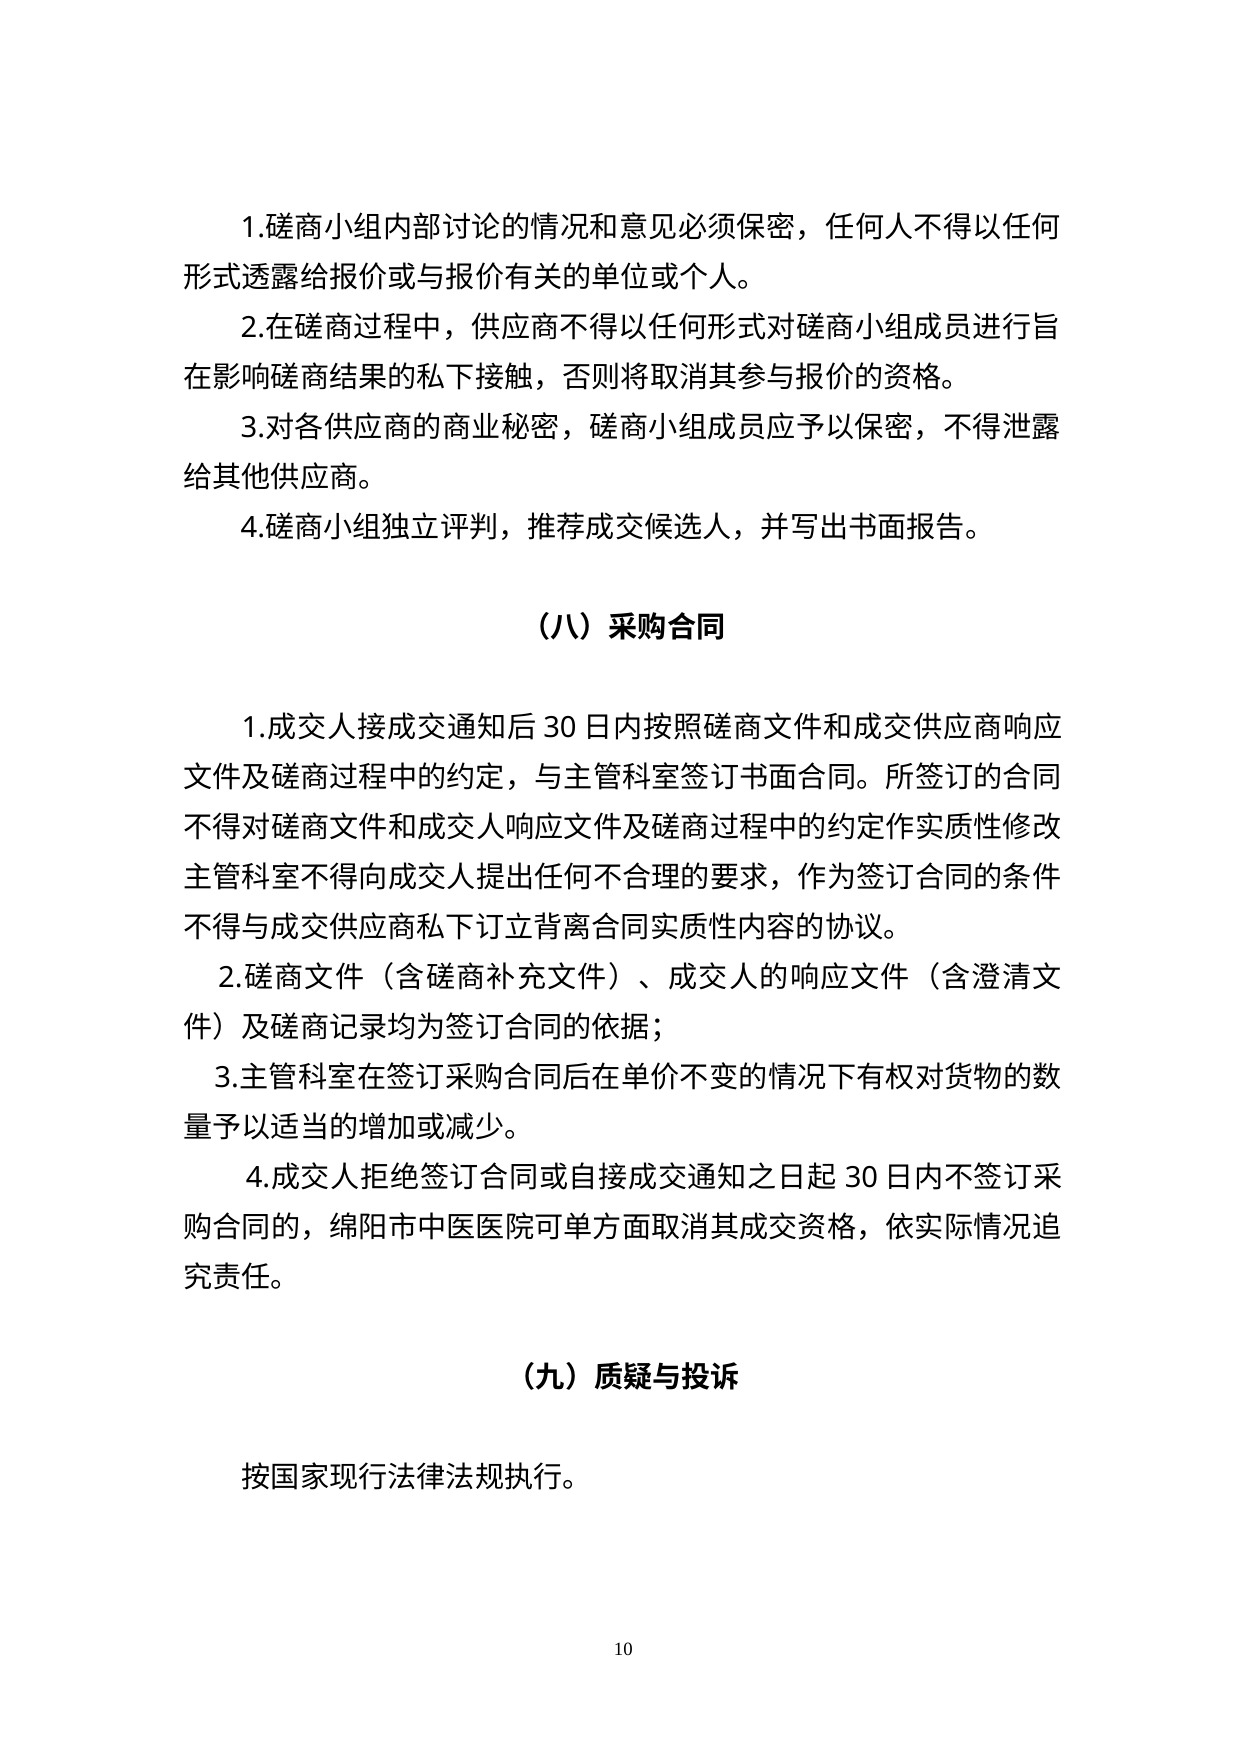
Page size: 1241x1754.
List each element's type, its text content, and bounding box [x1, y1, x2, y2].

text 1.磋商小组内部讨论的情况和意见必须保密，任何人不得以任何形式透露给报价或与报价有关的单位或个人。 [183, 198, 1063, 298]
text （九）质疑与投诉 [183, 1348, 1063, 1398]
text 2.在磋商过程中，供应商不得以任何形式对磋商小组成员进行旨在影响磋商结果的私下接触，否则将取消其参与报价的资格。 [183, 298, 1063, 398]
text 1.成交人接成交通知后30日内按照磋商文件和成交供应商响应文件及磋商过程中的约定，与主管科室签订书面合同。所签订的合同不得对磋商文件和成交人响应文件及磋商过程中的约定作实质性修改。主管科室不得向成交人提出任何不合理的要求，作为签订合同的条件，不得与成交供应商私下订立背离合同实质性内容的协议。 [183, 698, 1063, 948]
text （八）采购合同 [183, 598, 1063, 648]
text 3.对各供应商的商业秘密，磋商小组成员应予以保密，不得泄露给其他供应商。 [183, 398, 1063, 498]
text 按国家现行法律法规执行。 [183, 1448, 1063, 1498]
text 2.磋商文件（含磋商补充文件）、成交人的响应文件（含澄清文件）及磋商记录均为签订合同的依据； [183, 948, 1063, 1048]
text 3.主管科室在签订采购合同后在单价不变的情况下有权对货物的数量予以适当的增加或减少。 [183, 1048, 1063, 1148]
text 4.磋商小组独立评判，推荐成交候选人，并写出书面报告。 [183, 498, 1063, 548]
text 4.成交人拒绝签订合同或自接成交通知之日起30日内不签订采购合同的，绵阳市中医医院可单方面取消其成交资格，依实际情况追究责任。 [183, 1148, 1063, 1298]
